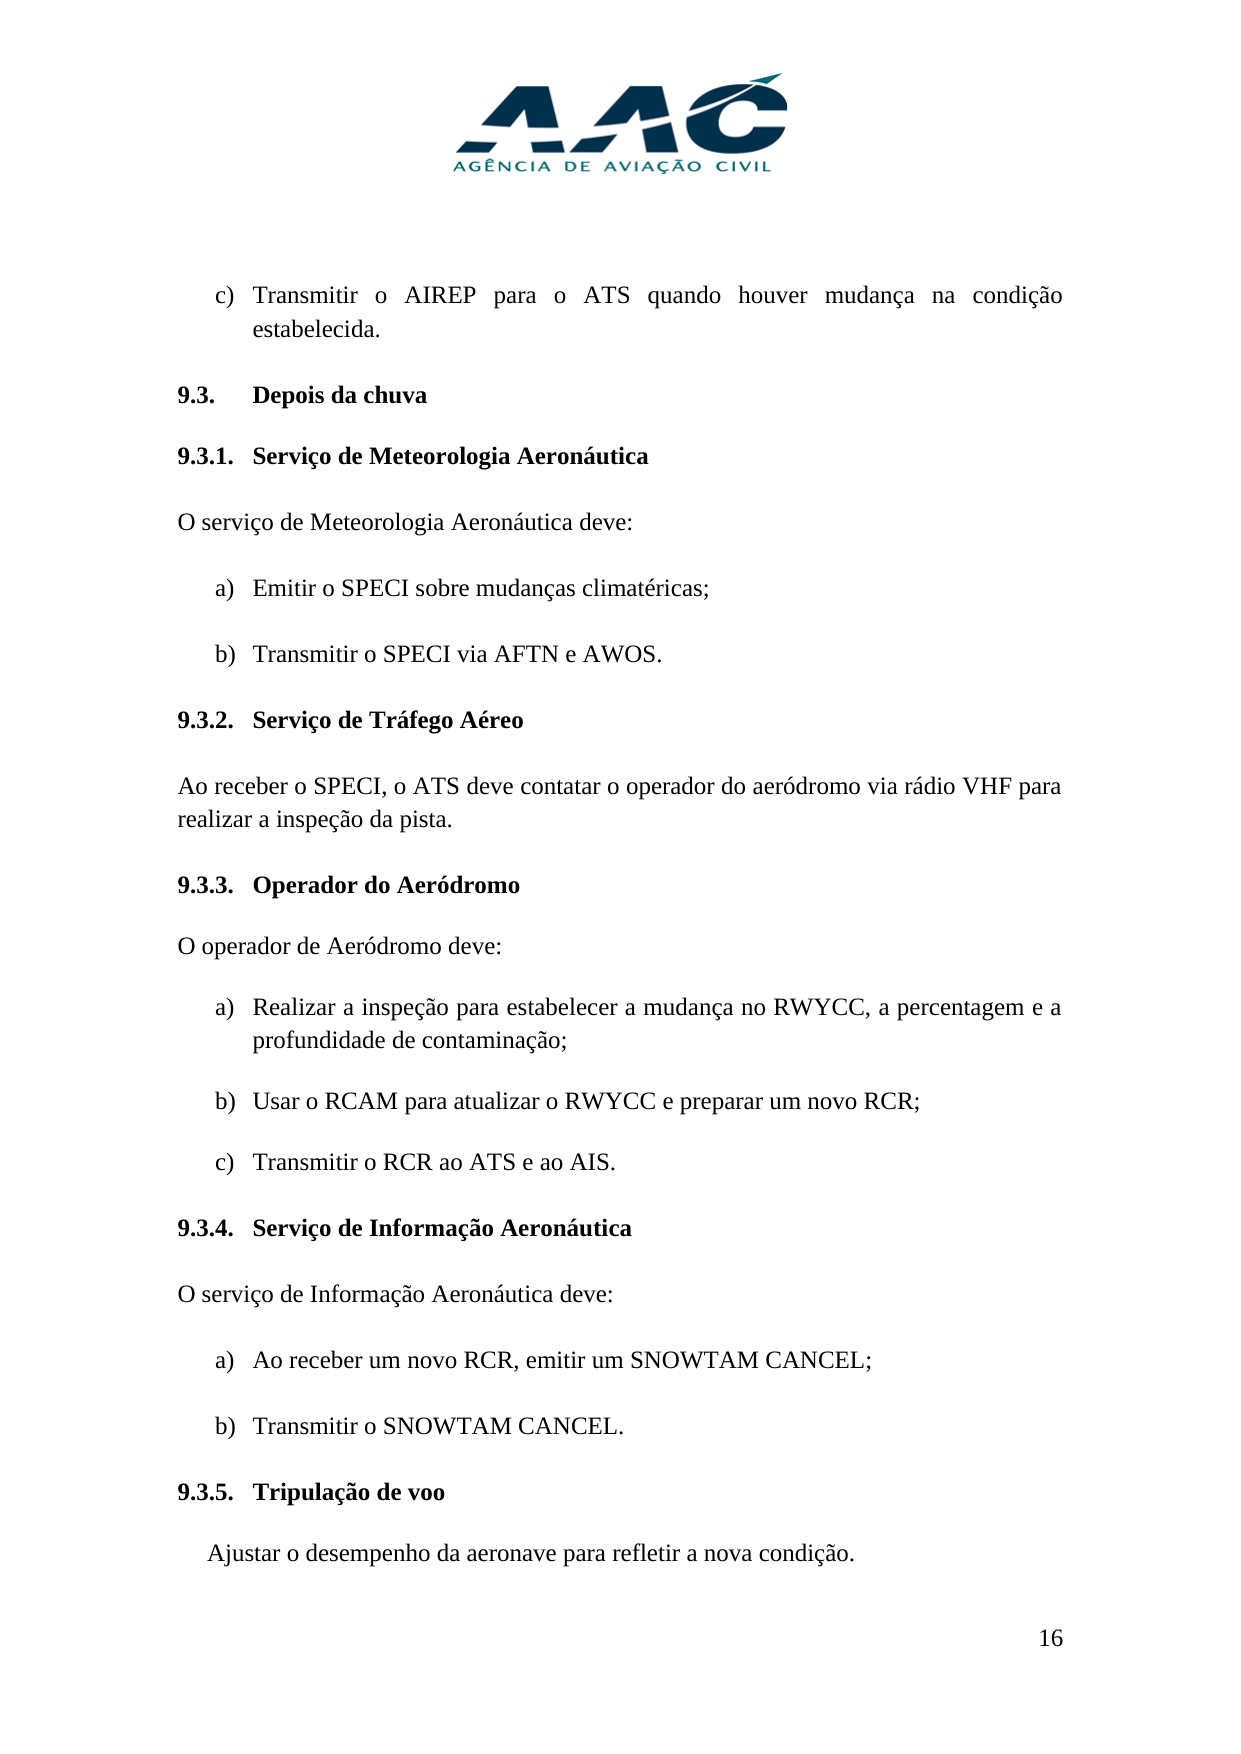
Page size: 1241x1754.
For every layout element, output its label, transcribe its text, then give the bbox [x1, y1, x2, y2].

list Serviço de Informação Aeronáutica [177, 1213, 1063, 1242]
text O serviço de Meteorologia Aeronáutica deve: [177, 507, 1063, 536]
list Ao receber um novo RCR, emitir um SNOWTAM CANCEL; [215, 1345, 1063, 1374]
list Depois da chuva [177, 380, 1063, 408]
text O serviço de Informação Aeronáutica deve: [177, 1279, 1063, 1308]
list Operador do Aeródromo [177, 870, 1063, 899]
picture [453, 73, 788, 174]
text O operador de Aeródromo deve: [177, 931, 1063, 960]
list Serviço de Meteorologia Aeronáutica [177, 441, 1063, 469]
text Ao receber o SPECI, o ATS deve contatar o operador do aeródromo via rádio VHF para realizar a inspeção da pista. [177, 771, 1063, 833]
list Transmitir o SNOWTAM CANCEL. [215, 1411, 1063, 1440]
text Ajustar o desempenho da aeronave para refletir a nova condição. [207, 1538, 1063, 1567]
list Usar o RCAM para atualizar o RWYCC e preparar um novo RCR; [215, 1086, 1063, 1115]
list Transmitir o SPECI via AFTN e AWOS. [215, 639, 1063, 668]
list Serviço de Tráfego Aéreo [177, 705, 1063, 734]
list Transmitir o AIREP para o ATS quando houver mudança na condição estabelecida. [215, 281, 1063, 342]
list Transmitir o RCR ao ATS e ao AIS. [215, 1147, 1063, 1176]
list Tripulação de voo [177, 1477, 1063, 1506]
list Emitir o SPECI sobre mudanças climatéricas; [215, 573, 1063, 602]
list Realizar a inspeção para estabelecer a mudança no RWYCC, a percentagem e a profundidade de contaminação; [215, 992, 1063, 1054]
